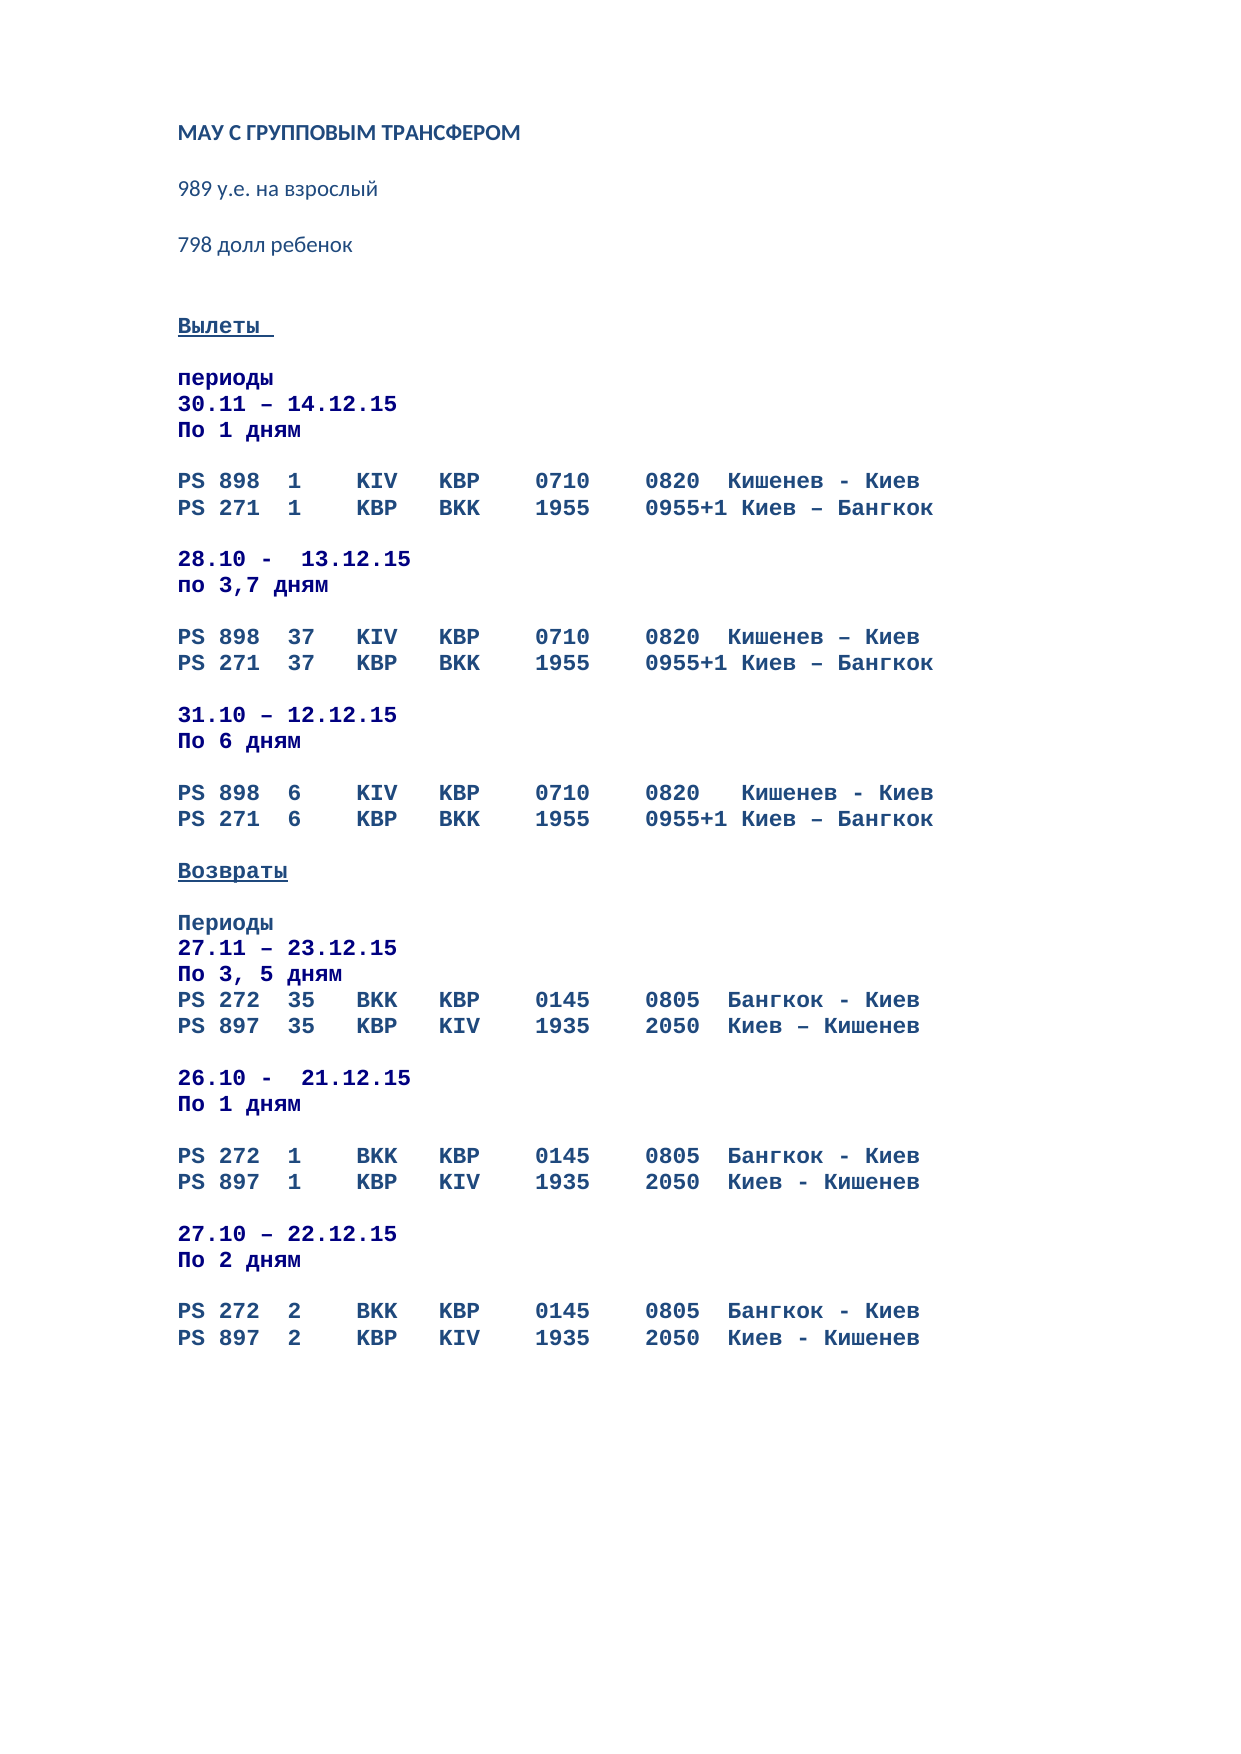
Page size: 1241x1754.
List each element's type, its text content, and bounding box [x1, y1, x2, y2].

text PS 272 1 BKK KBP 0145 0805 Бангкок - Киев [177, 1144, 1152, 1170]
text периоды [177, 366, 1152, 392]
text PS 272 2 BKK KBP 0145 0805 Бангкок - Киев [177, 1300, 1152, 1326]
text 28.10 - 13.12.15 [177, 548, 1152, 574]
text PS 271 1 KBP BKK 1955 0955+1 Киев – Бангкок [177, 496, 1152, 522]
text По 1 дням [177, 418, 1152, 444]
text Периоды [177, 911, 1152, 937]
text PS 272 35 BKK KBP 0145 0805 Бангкок - Киев [177, 989, 1152, 1014]
text 30.11 – 14.12.15 [177, 392, 1152, 418]
text 31.10 – 12.12.15 [177, 703, 1152, 729]
text 26.10 - 21.12.15 [177, 1066, 1152, 1092]
text по 3,7 дням [177, 574, 1152, 599]
text 798 долл ребенок [177, 230, 1152, 258]
text PS 898 37 KIV KBP 0710 0820 Кишенев – Киев [177, 626, 1152, 651]
text PS 271 37 KBP BKK 1955 0955+1 Киев – Бангкок [177, 651, 1152, 677]
text PS 271 6 KBP BKK 1955 0955+1 Киев – Бангкок [177, 807, 1152, 833]
text PS 898 1 KIV KBP 0710 0820 Кишенев - Киев [177, 470, 1152, 496]
text 989 у.е. на взрослый [177, 174, 1152, 202]
text PS 897 35 KBP KIV 1935 2050 Киев – Кишенев [177, 1014, 1152, 1041]
text По 2 дням [177, 1248, 1152, 1274]
text Возвраты [177, 859, 1152, 885]
text По 3, 5 дням [177, 963, 1152, 989]
text PS 897 2 KBP KIV 1935 2050 Киев - Кишенев [177, 1326, 1152, 1352]
text По 1 дням [177, 1092, 1152, 1118]
text 27.10 – 22.12.15 [177, 1222, 1152, 1248]
text PS 897 1 KBP KIV 1935 2050 Киев - Кишенев [177, 1170, 1152, 1196]
text Вылеты [177, 314, 1152, 340]
text 27.11 – 23.12.15 [177, 937, 1152, 963]
text МАУ С ГРУППОВЫМ ТРАНСФЕРОМ [177, 118, 1152, 146]
text По 6 дням [177, 729, 1152, 755]
text PS 898 6 KIV KBP 0710 0820 Кишенев - Киев [177, 781, 1152, 807]
